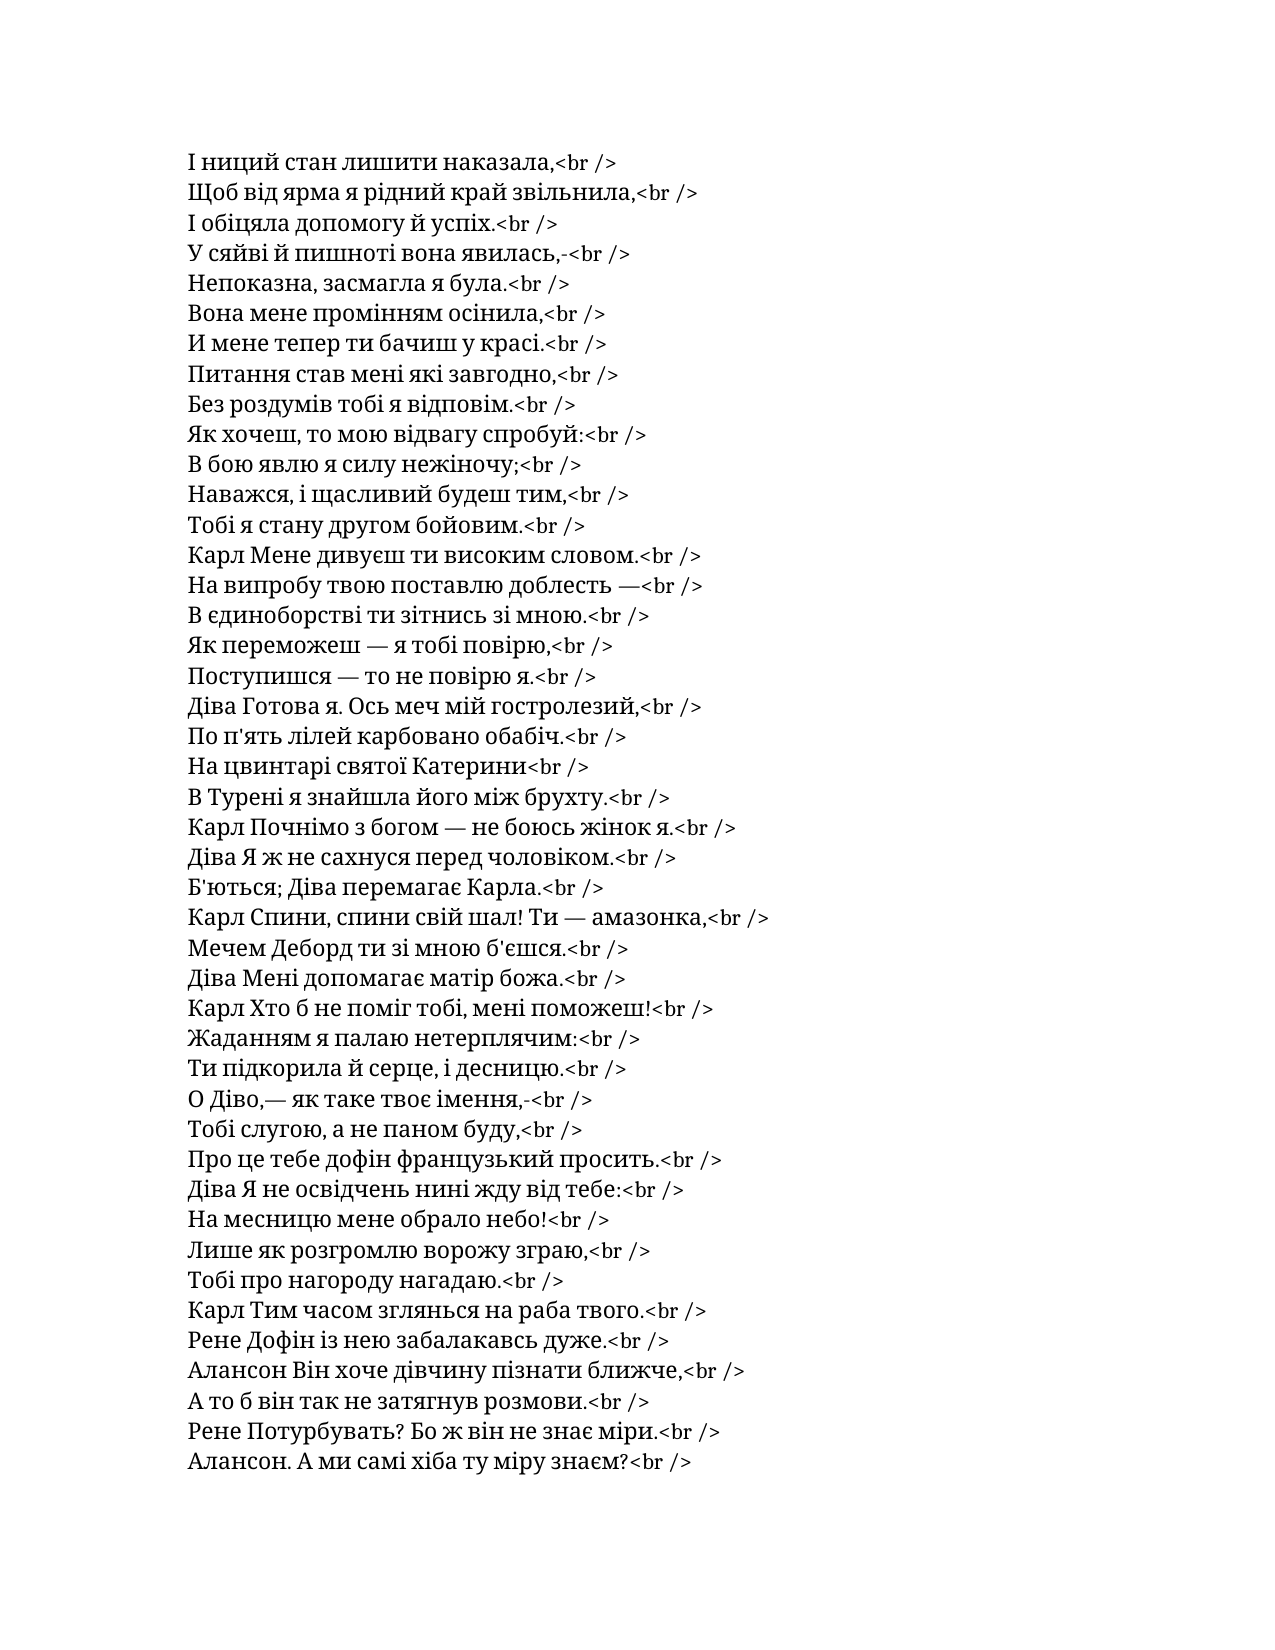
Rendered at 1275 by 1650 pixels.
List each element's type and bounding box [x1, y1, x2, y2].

text [187, 150, 1087, 1475]
